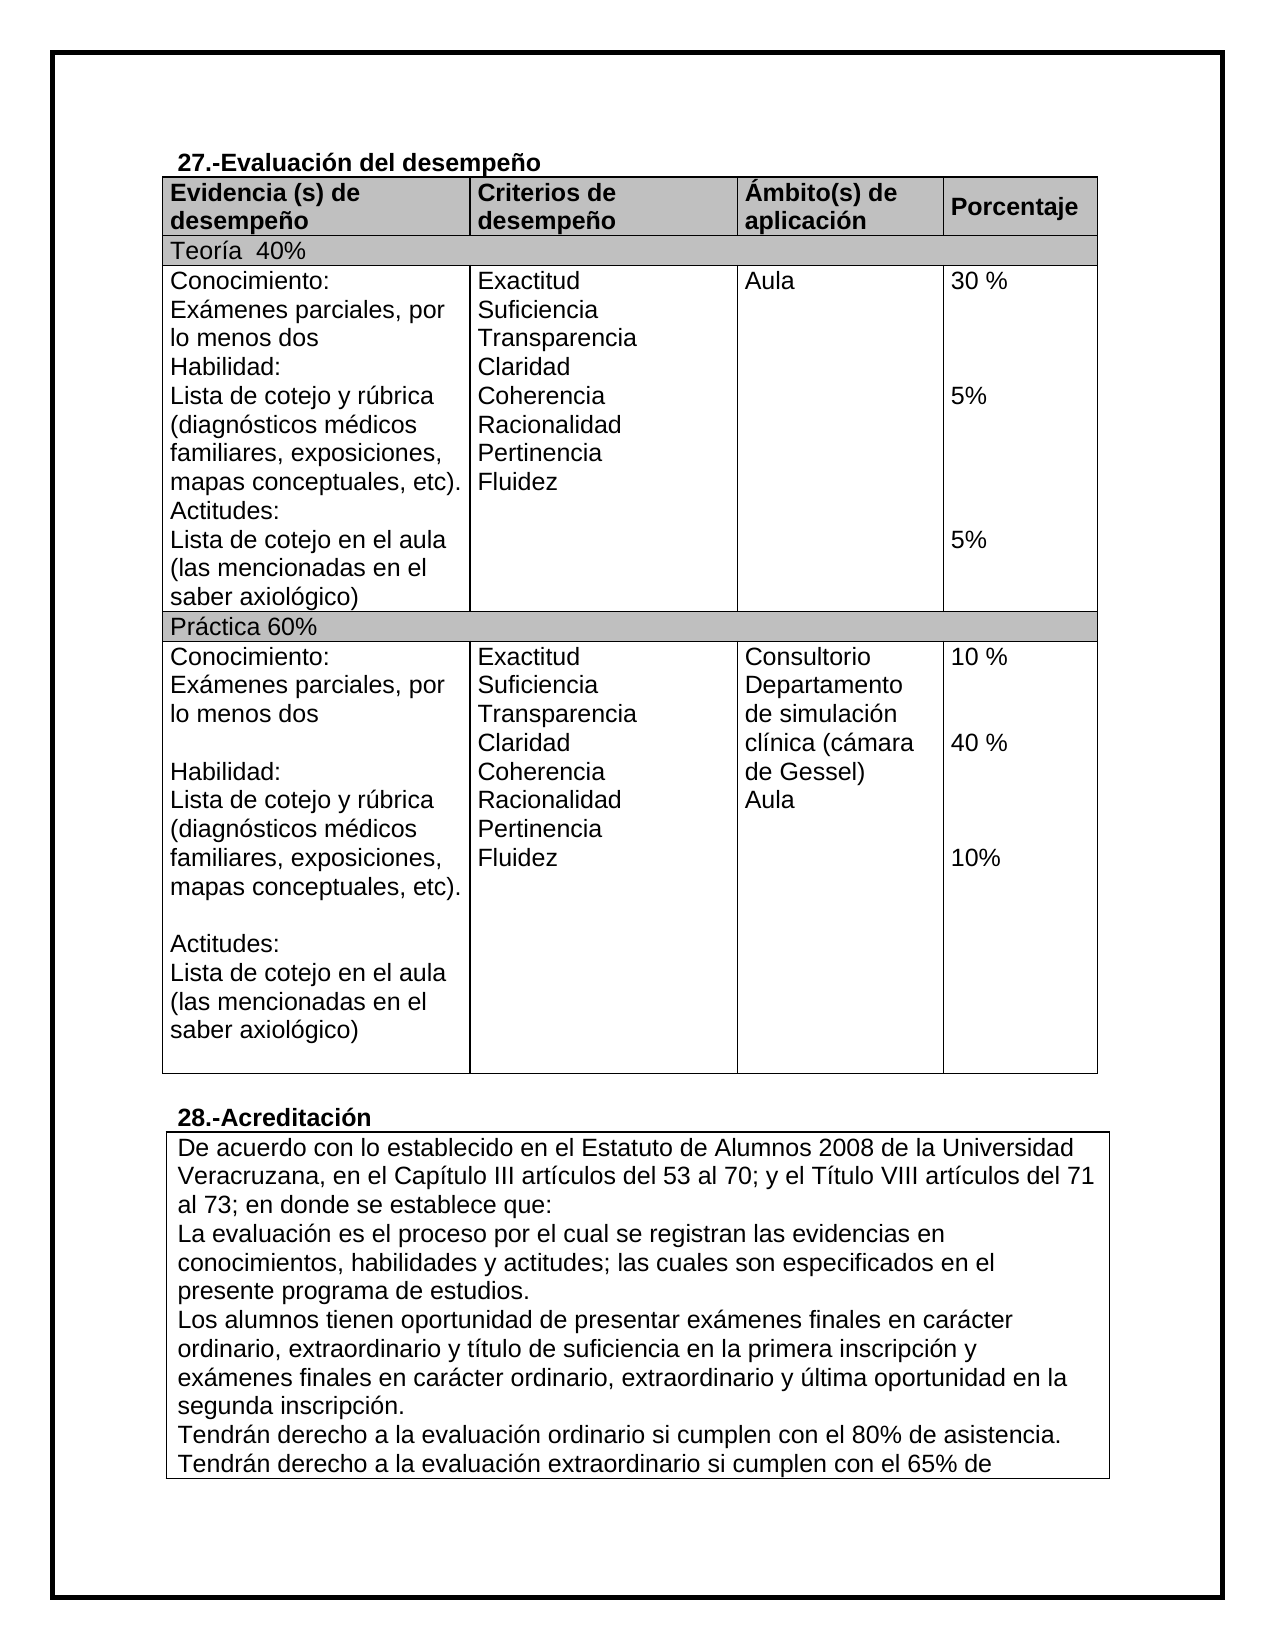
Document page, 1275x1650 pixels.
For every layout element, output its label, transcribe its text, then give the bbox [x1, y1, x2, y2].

table_cell Exactitud Suficiencia Transparencia Claridad Coherencia Racionalidad Pertinencia Fluidez [471, 266, 737, 611]
table_header Porcentaje [944, 178, 1097, 235]
text 28.-Acreditación [177, 1103, 1098, 1131]
table_cell Aula [738, 266, 943, 611]
table_cell Teoría 40% [163, 236, 1097, 265]
table_cell 30 % 5% 5% [944, 266, 1097, 611]
table_header Ámbito(s) de aplicación [738, 178, 943, 235]
table_cell Conocimiento: Exámenes parciales, por lo menos dos Habilidad: Lista de cotejo y rúbrica (diagnósticos médicos familiares, exposiciones, mapas conceptuales, etc). Actitudes: Lista de cotejo en el aula (las mencionadas en el saber axiológico) [163, 266, 469, 611]
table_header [167, 1133, 1109, 1477]
table_cell Conocimiento: Exámenes parciales, por lo menos dos Habilidad: Lista de cotejo y rúbrica (diagnósticos médicos familiares, exposiciones, mapas conceptuales, etc). Actitudes: Lista de cotejo en el aula (las mencionadas en el saber axiológico) [163, 642, 469, 1073]
table_cell Práctica 60% [163, 612, 1097, 641]
table_cell 10 % 40 % 10% [944, 642, 1097, 1073]
text 27.-Evaluación del desempeño [177, 148, 1098, 176]
table_header Evidencia (s) de desempeño [163, 178, 469, 235]
table_cell Exactitud Suficiencia Transparencia Claridad Coherencia Racionalidad Pertinencia Fluidez [471, 642, 737, 1073]
table_header Criterios de desempeño [471, 178, 737, 235]
table_cell Consultorio Departamento de simulación clínica (cámara de Gessel) Aula [738, 642, 943, 1073]
